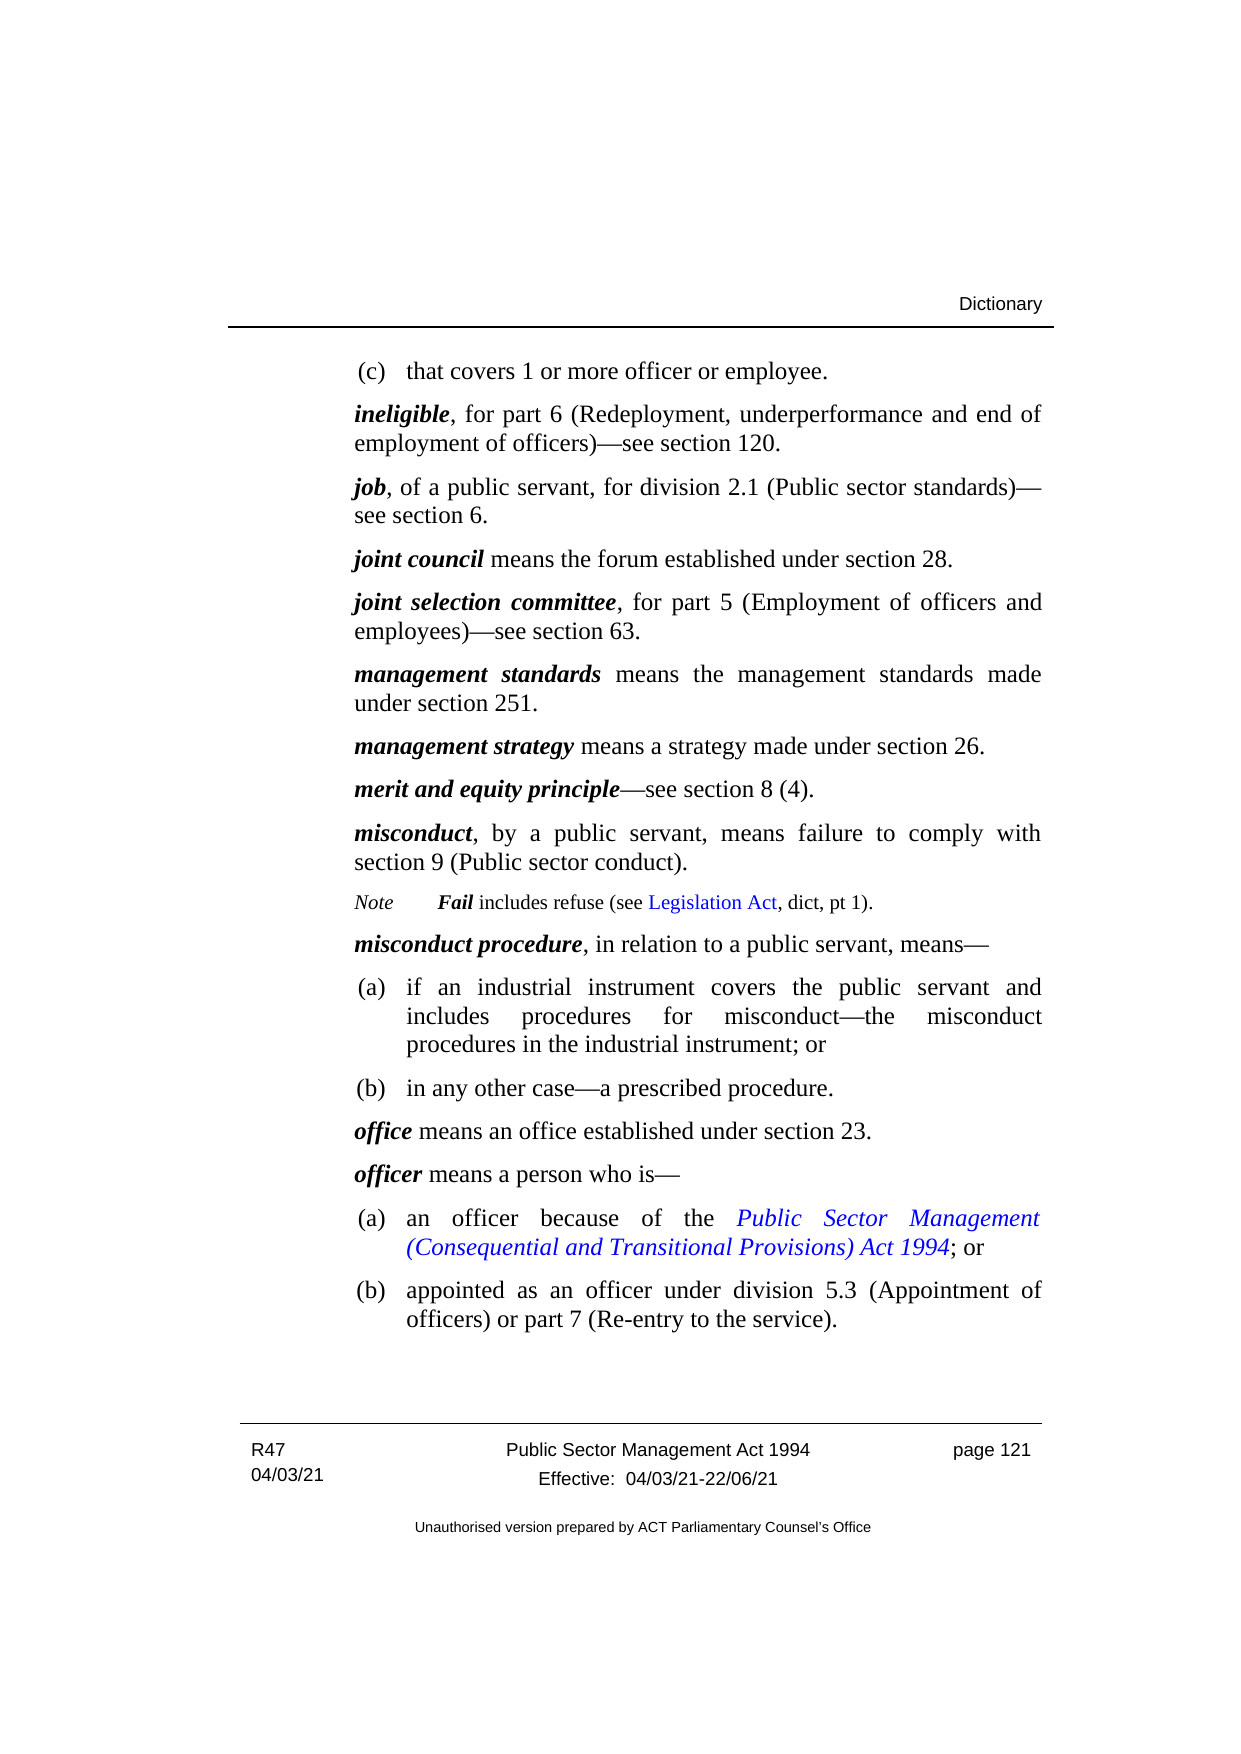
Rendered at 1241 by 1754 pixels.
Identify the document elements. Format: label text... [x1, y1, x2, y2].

text (b) appointed as an officer under division 5.3 (Appointment of officers) or part 7 (Re-entry to the service). [239, 1275, 1042, 1332]
text joint council means the forum established under section 28. [354, 544, 1042, 572]
text management strategy means a strategy made under section 26. [354, 731, 1042, 760]
text joint selection committee, for part 5 (Employment of officers and employees)—see section 63. [354, 587, 1042, 644]
text (a) an officer because of the Public Sector Management (Consequential and Transitional Provisions) Act 1994; or [239, 1203, 1042, 1260]
text job, of a public servant, for division 2.1 (Public sector standards)—see section 6. [354, 472, 1042, 529]
text officer means a person who is— [354, 1159, 1042, 1188]
text (a) if an industrial instrument covers the public servant and includes procedures for misconduct—the misconduct procedures in the industrial instrument; or [239, 972, 1042, 1058]
text (c) that covers 1 or more officer or employee. [239, 356, 1042, 385]
text merit and equity principle—see section 8 (4). [354, 774, 1042, 803]
text ineligible, for part 6 (Redeployment, underperformance and end of employment of officers)—see section 120. [354, 399, 1042, 457]
text management standards means the management standards made under section 251. [354, 659, 1042, 717]
text office means an office established under section 23. [354, 1116, 1042, 1145]
text misconduct, by a public servant, means failure to comply with section 9 (Public sector conduct). [354, 818, 1042, 875]
text Note Fail includes refuse (see Legislation Act, dict, pt 1). [354, 890, 1042, 914]
text misconduct procedure, in relation to a public servant, means— [354, 929, 1042, 957]
text (b) in any other case—a prescribed procedure. [239, 1073, 1042, 1102]
